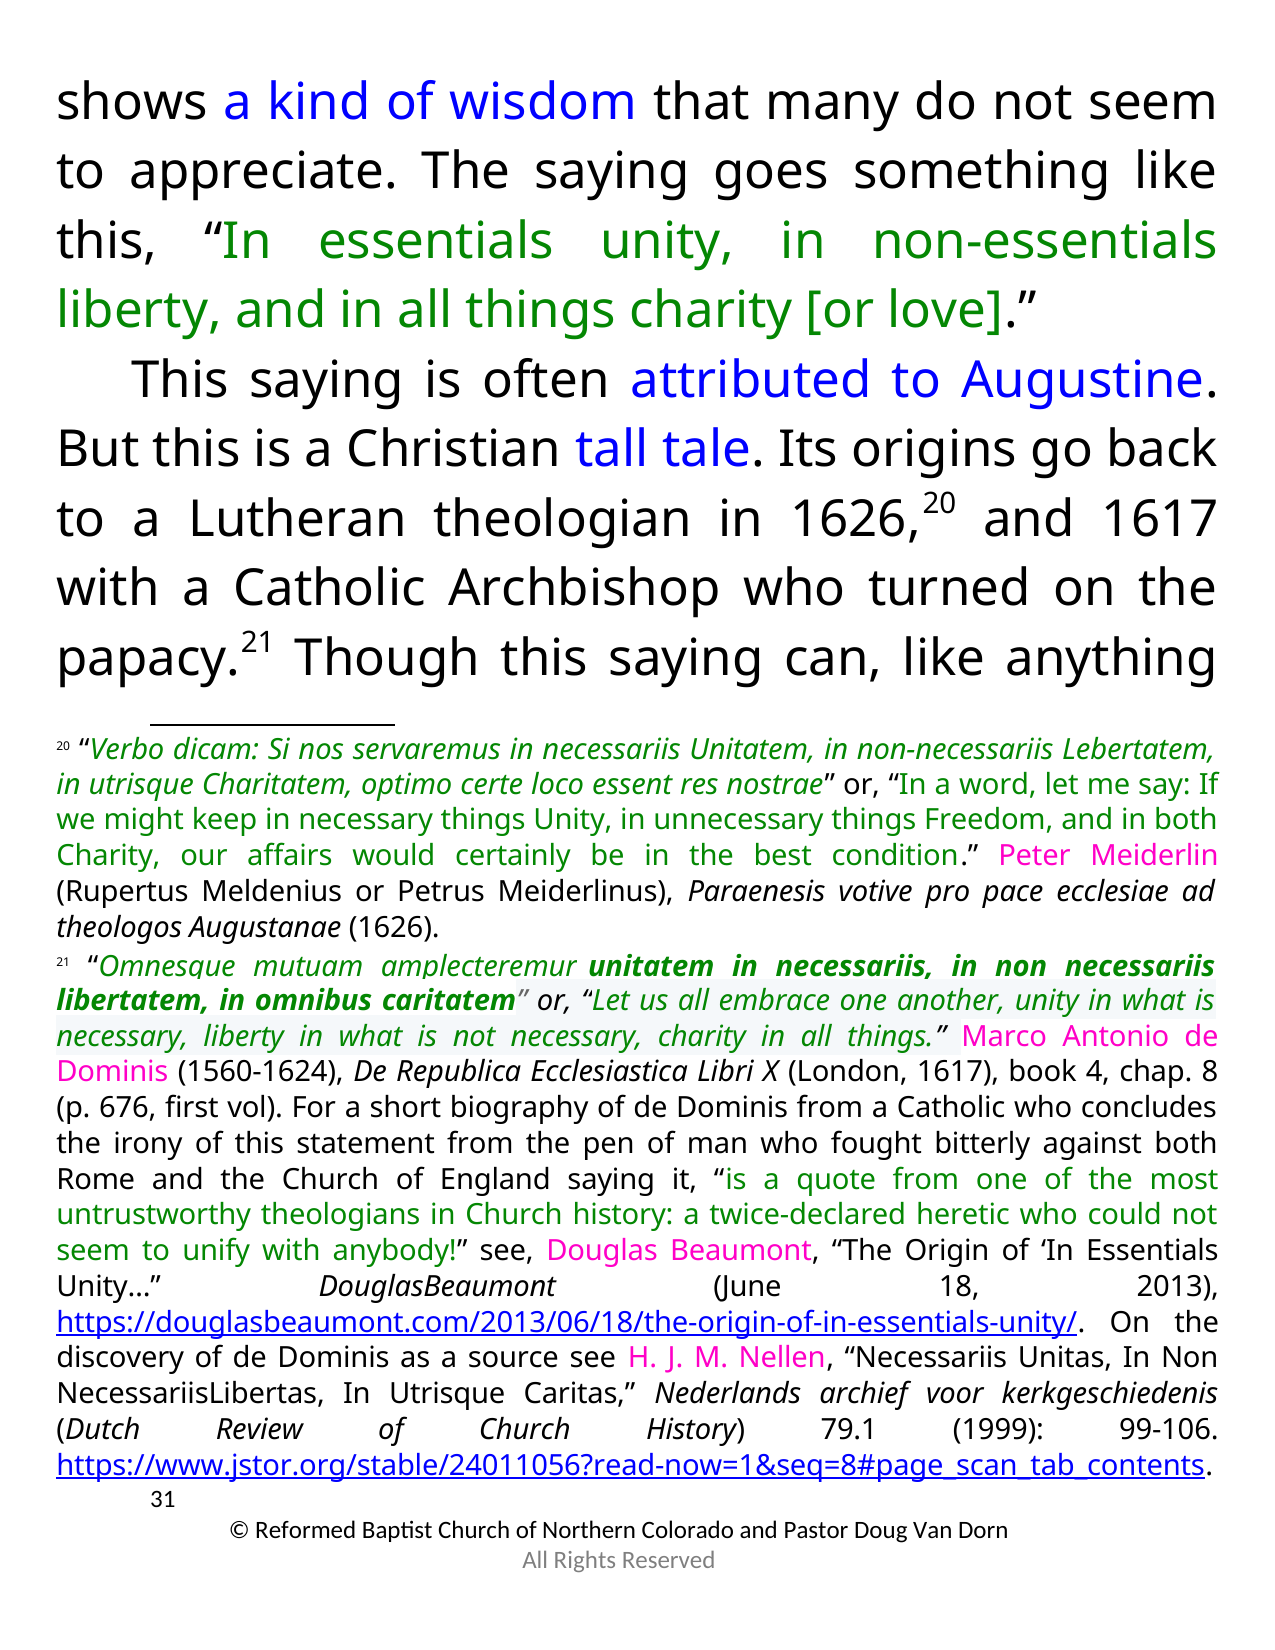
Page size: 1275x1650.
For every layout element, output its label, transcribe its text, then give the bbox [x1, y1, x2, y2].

text This saying is often attributed to Augustine. But this is a Christian tall tale. Its origins go back to a Lutheran theologian in 1626, and 1617 with a Catholic Archbishop who turned on the papacy. Though this saying can, like anything else, be abused, and I’ve seen that happen personally, at its best, it teaches us that certain kinds of doctrine should not divide brothers while certain doctrine must divide. Those which must divide are called “essentials.” [56, 343, 1219, 690]
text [56, 65, 1219, 343]
